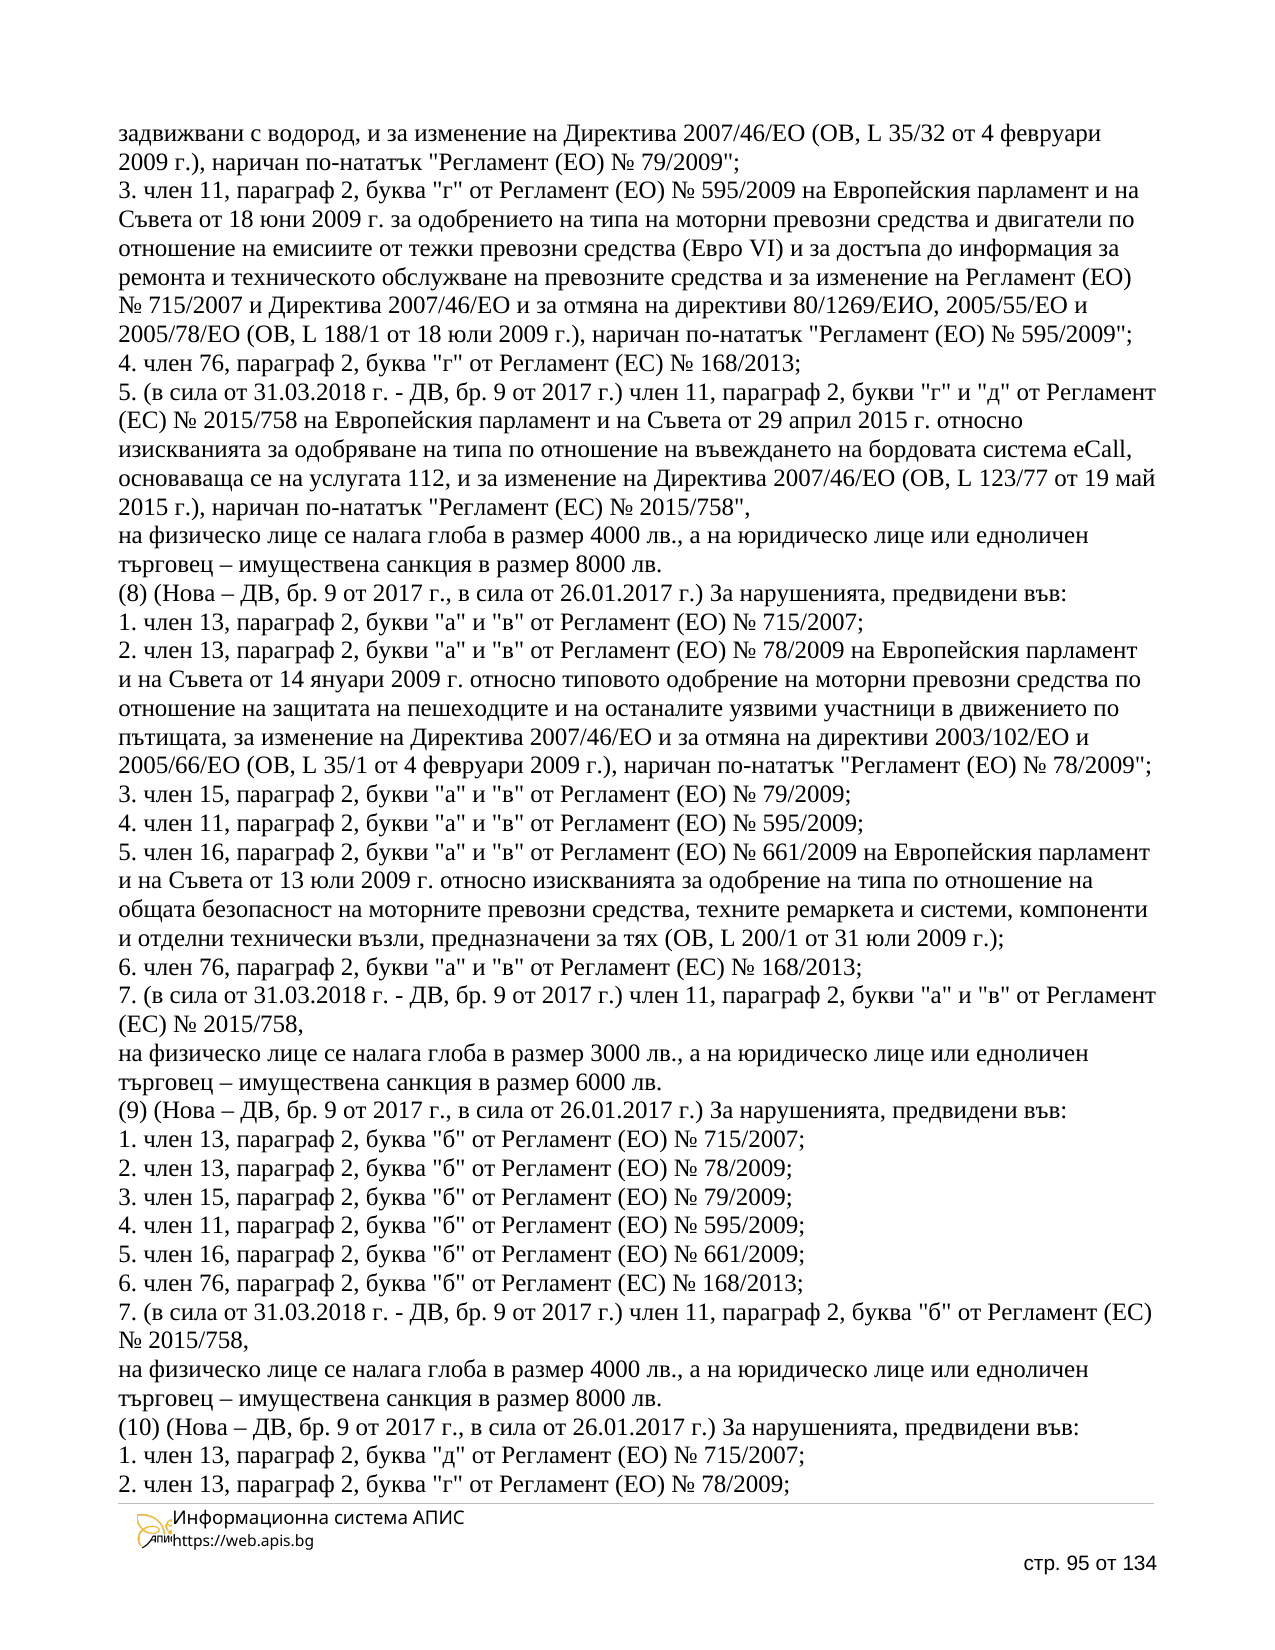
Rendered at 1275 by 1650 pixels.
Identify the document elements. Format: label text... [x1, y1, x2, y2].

text 3. член 15, параграф 2, буква "б" от Регламент (ЕО) № 79/2009; [118, 1182, 1157, 1211]
text (9) (Нова – ДВ, бр. 9 от 2017 г., в сила от 26.01.2017 г.) За нарушенията, предвидени във: [118, 1096, 1157, 1124]
text 2. член 13, параграф 2, буква "г" от Регламент (ЕО) № 78/2009; [118, 1469, 1157, 1498]
picture [137, 1514, 173, 1549]
text (8) (Нова – ДВ, бр. 9 от 2017 г., в сила от 26.01.2017 г.) За нарушенията, предвидени във: [118, 578, 1157, 607]
text на физическо лице се налага глоба в размер 4000 лв., а на юридическо лице или едноличен търговец – имуществена санкция в размер 8000 лв. [118, 521, 1157, 578]
text 1. член 13, параграф 2, буква "д" от Регламент (ЕО) № 715/2007; [118, 1441, 1157, 1469]
text 4. член 76, параграф 2, буква "г" от Регламент (ЕС) № 168/2013; [118, 348, 1157, 377]
text 6. член 76, параграф 2, букви "а" и "в" от Регламент (ЕС) № 168/2013; [118, 952, 1157, 981]
text 6. член 76, параграф 2, буква "б" от Регламент (ЕС) № 168/2013; [118, 1268, 1157, 1297]
text 4. член 11, параграф 2, букви "а" и "в" от Регламент (ЕО) № 595/2009; [118, 808, 1157, 837]
text 7. (в сила от 31.03.2018 г. - ДВ, бр. 9 от 2017 г.) член 11, параграф 2, букви "а" и "в" от Регламент (ЕС) № 2015/758, [118, 981, 1157, 1038]
text 3. член 11, параграф 2, буква "г" от Регламент (ЕО) № 595/2009 на Европейския парламент и на Съвета от 18 юни 2009 г. за одобрението на типа на моторни превозни средства и двигатели по отношение на емисиите от тежки превозни средства (Евро VI) и за достъпа до информация за ремонта и техническото обслужване на превозните средства и за изменение на Регламент (ЕО) № 715/2007 и Директива 2007/46/ЕО и за отмяна на директиви 80/1269/ЕИО, 2005/55/ЕО и 2005/78/ЕО (OB, L 188/1 от 18 юли 2009 г.), наричан по-нататък "Регламент (ЕО) № 595/2009"; [118, 176, 1157, 348]
text 5. (в сила от 31.03.2018 г. - ДВ, бр. 9 от 2017 г.) член 11, параграф 2, букви "г" и "д" от Регламент (ЕС) № 2015/758 на Европейския парламент и на Съвета от 29 април 2015 г. относно изискванията за одобряване на типа по отношение на въвеждането на бордовата система eCall, основаваща се на услугата 112, и за изменение на Директива 2007/46/ЕО (ОВ, L 123/77 от 19 май 2015 г.), наричан по-нататък "Регламент (ЕС) № 2015/758", [118, 377, 1157, 521]
text 3. член 15, параграф 2, букви "а" и "в" от Регламент (ЕО) № 79/2009; [118, 779, 1157, 808]
text 5. член 16, параграф 2, букви "а" и "в" от Регламент (ЕО) № 661/2009 на Европейския парламент и на Съвета от 13 юли 2009 г. относно изискванията за одобрение на типа по отношение на общата безопасност на моторните превозни средства, техните ремаркета и системи, компоненти и отделни технически възли, предназначени за тях (OB, L 200/1 от 31 юли 2009 г.); [118, 837, 1157, 952]
text 4. член 11, параграф 2, буква "б" от Регламент (ЕО) № 595/2009; [118, 1211, 1157, 1239]
text на физическо лице се налага глоба в размер 4000 лв., а на юридическо лице или едноличен търговец – имуществена санкция в размер 8000 лв. [118, 1354, 1157, 1412]
text 7. (в сила от 31.03.2018 г. - ДВ, бр. 9 от 2017 г.) член 11, параграф 2, буква "б" от Регламент (ЕС) № 2015/758, [118, 1297, 1157, 1354]
text на физическо лице се налага глоба в размер 3000 лв., а на юридическо лице или едноличен търговец – имуществена санкция в размер 6000 лв. [118, 1038, 1157, 1096]
text (10) (Нова – ДВ, бр. 9 от 2017 г., в сила от 26.01.2017 г.) За нарушенията, предвидени във: [118, 1412, 1157, 1441]
text 1. член 13, параграф 2, буква "б" от Регламент (ЕО) № 715/2007; [118, 1124, 1157, 1153]
text 2. член 13, параграф 2, буква "б" от Регламент (ЕО) № 78/2009; [118, 1153, 1157, 1182]
text 1. член 13, параграф 2, букви "а" и "в" от Регламент (ЕО) № 715/2007; [118, 607, 1157, 636]
text 2. член 13, параграф 2, букви "а" и "в" от Регламент (ЕО) № 78/2009 на Европейския парламент и на Съвета от 14 януари 2009 г. относно типовото одобрение на моторни превозни средства по отношение на защитата на пешеходците и на останалите уязвими участници в движението по пътищата, за изменение на Директива 2007/46/ЕО и за отмяна на директиви 2003/102/ЕО и 2005/66/ЕО (OB, L 35/1 от 4 февруари 2009 г.), наричан по-нататък "Регламент (ЕО) № 78/2009"; [118, 636, 1157, 779]
text 5. член 16, параграф 2, буква "б" от Регламент (ЕО) № 661/2009; [118, 1239, 1157, 1268]
